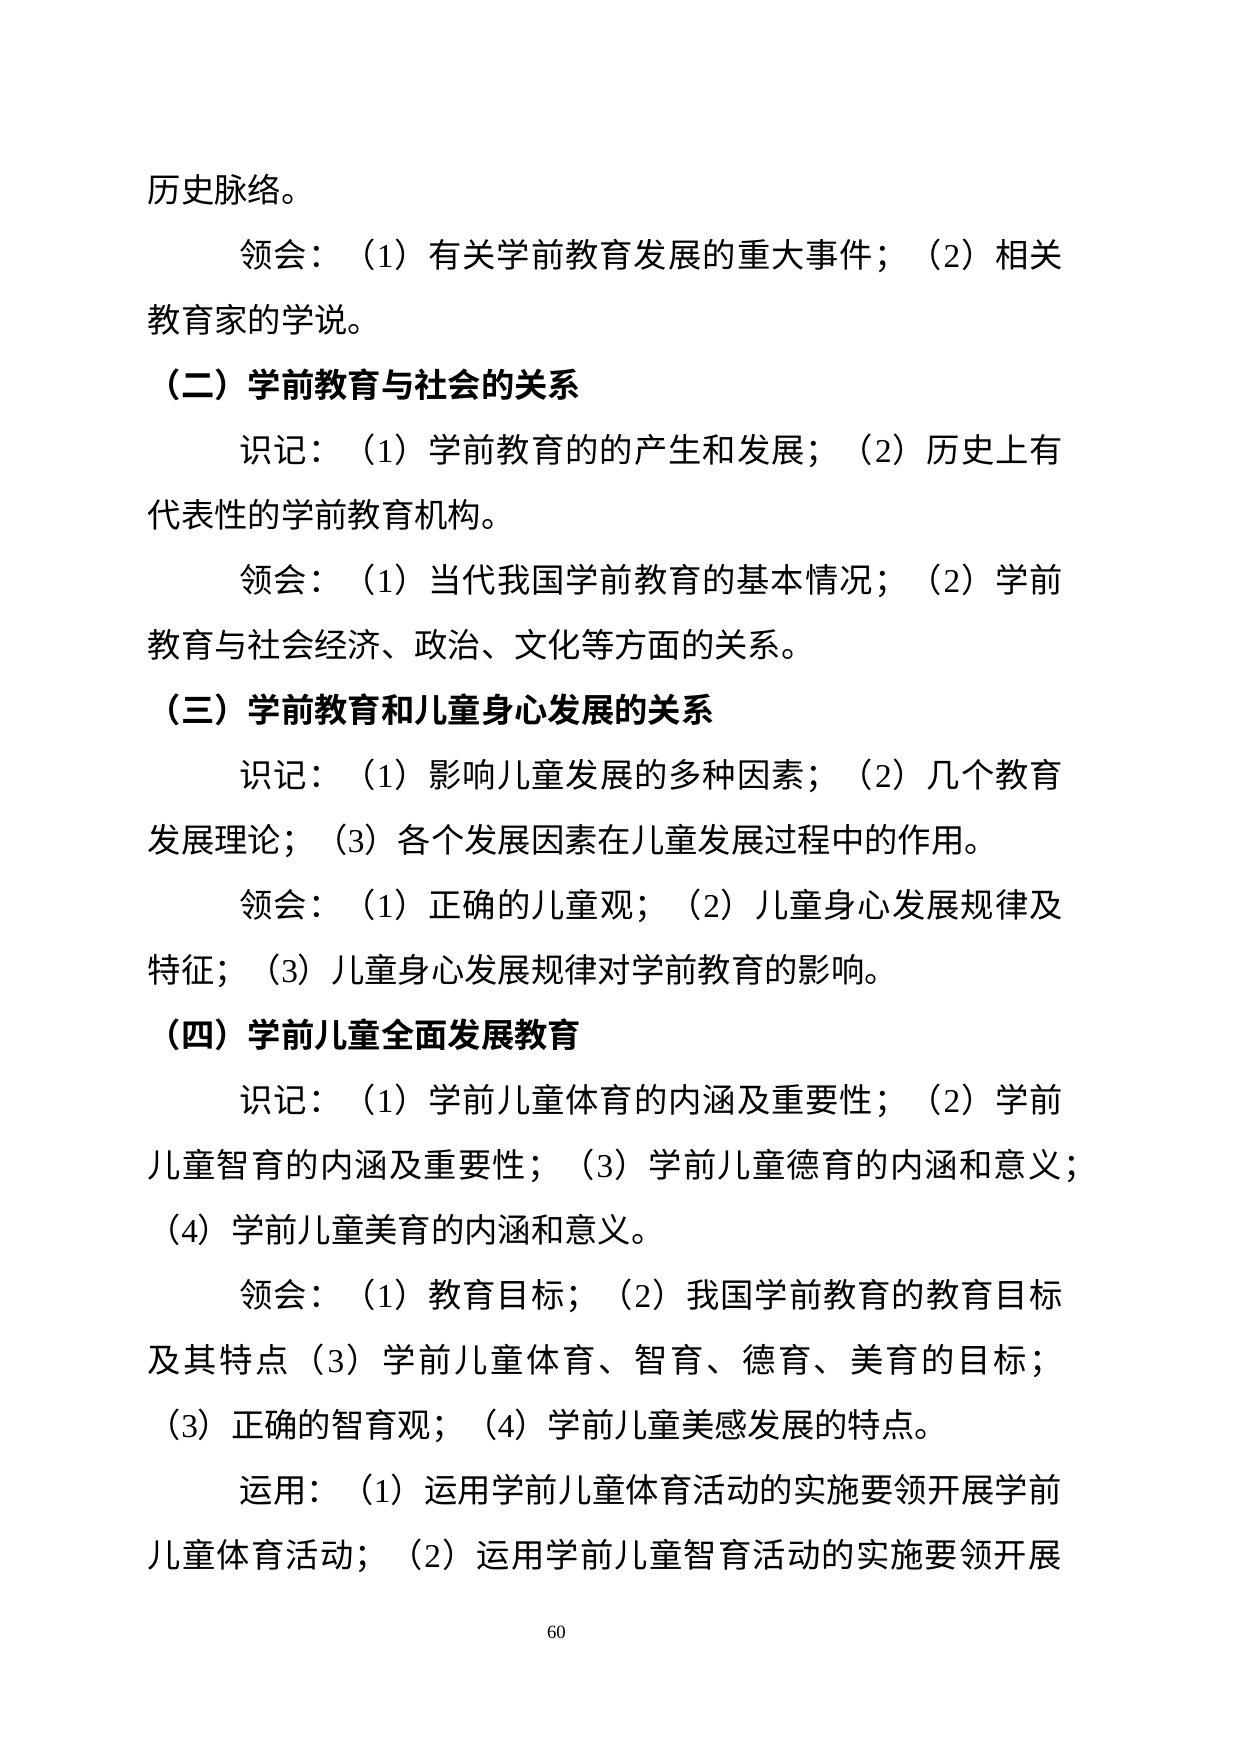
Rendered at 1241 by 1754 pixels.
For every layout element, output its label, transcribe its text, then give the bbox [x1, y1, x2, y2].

text 领会：（1）当代我国学前教育的基本情况；（2）学前教育与社会经济、政治、文化等方面的关系。 [148, 545, 1063, 675]
text 领会：（1）教育目标；（2）我国学前教育的教育目标及其特点（3）学前儿童体育、智育、德育、美育的目标；（3）正确的智育观；（4）学前儿童美感发展的特点。 [148, 1260, 1063, 1455]
text 领会：（1）正确的儿童观；（2）儿童身心发展规律及特征；（3）儿童身心发展规律对学前教育的影响。 [148, 870, 1063, 1000]
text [148, 1455, 1063, 1585]
subtitle 学前教育和儿童身心发展的关系 [148, 675, 1063, 740]
text 识记：（1）学前教育的的产生和发展；（2）历史上有代表性的学前教育机构。 [148, 415, 1063, 545]
text 识记：（1）影响儿童发展的多种因素；（2）几个教育发展理论；（3）各个发展因素在儿童发展过程中的作用。 [148, 740, 1063, 870]
text 领会：（1）有关学前教育发展的重大事件；（2）相关教育家的学说。 [148, 220, 1063, 350]
subtitle 学前儿童全面发展教育 [148, 1000, 1063, 1065]
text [148, 155, 1063, 220]
subtitle 学前教育与社会的关系 [148, 350, 1063, 415]
text 识记：（1）学前儿童体育的内涵及重要性；（2）学前儿童智育的内涵及重要性；（3）学前儿童德育的内涵和意义；（4）学前儿童美育的内涵和意义。 [148, 1065, 1063, 1260]
